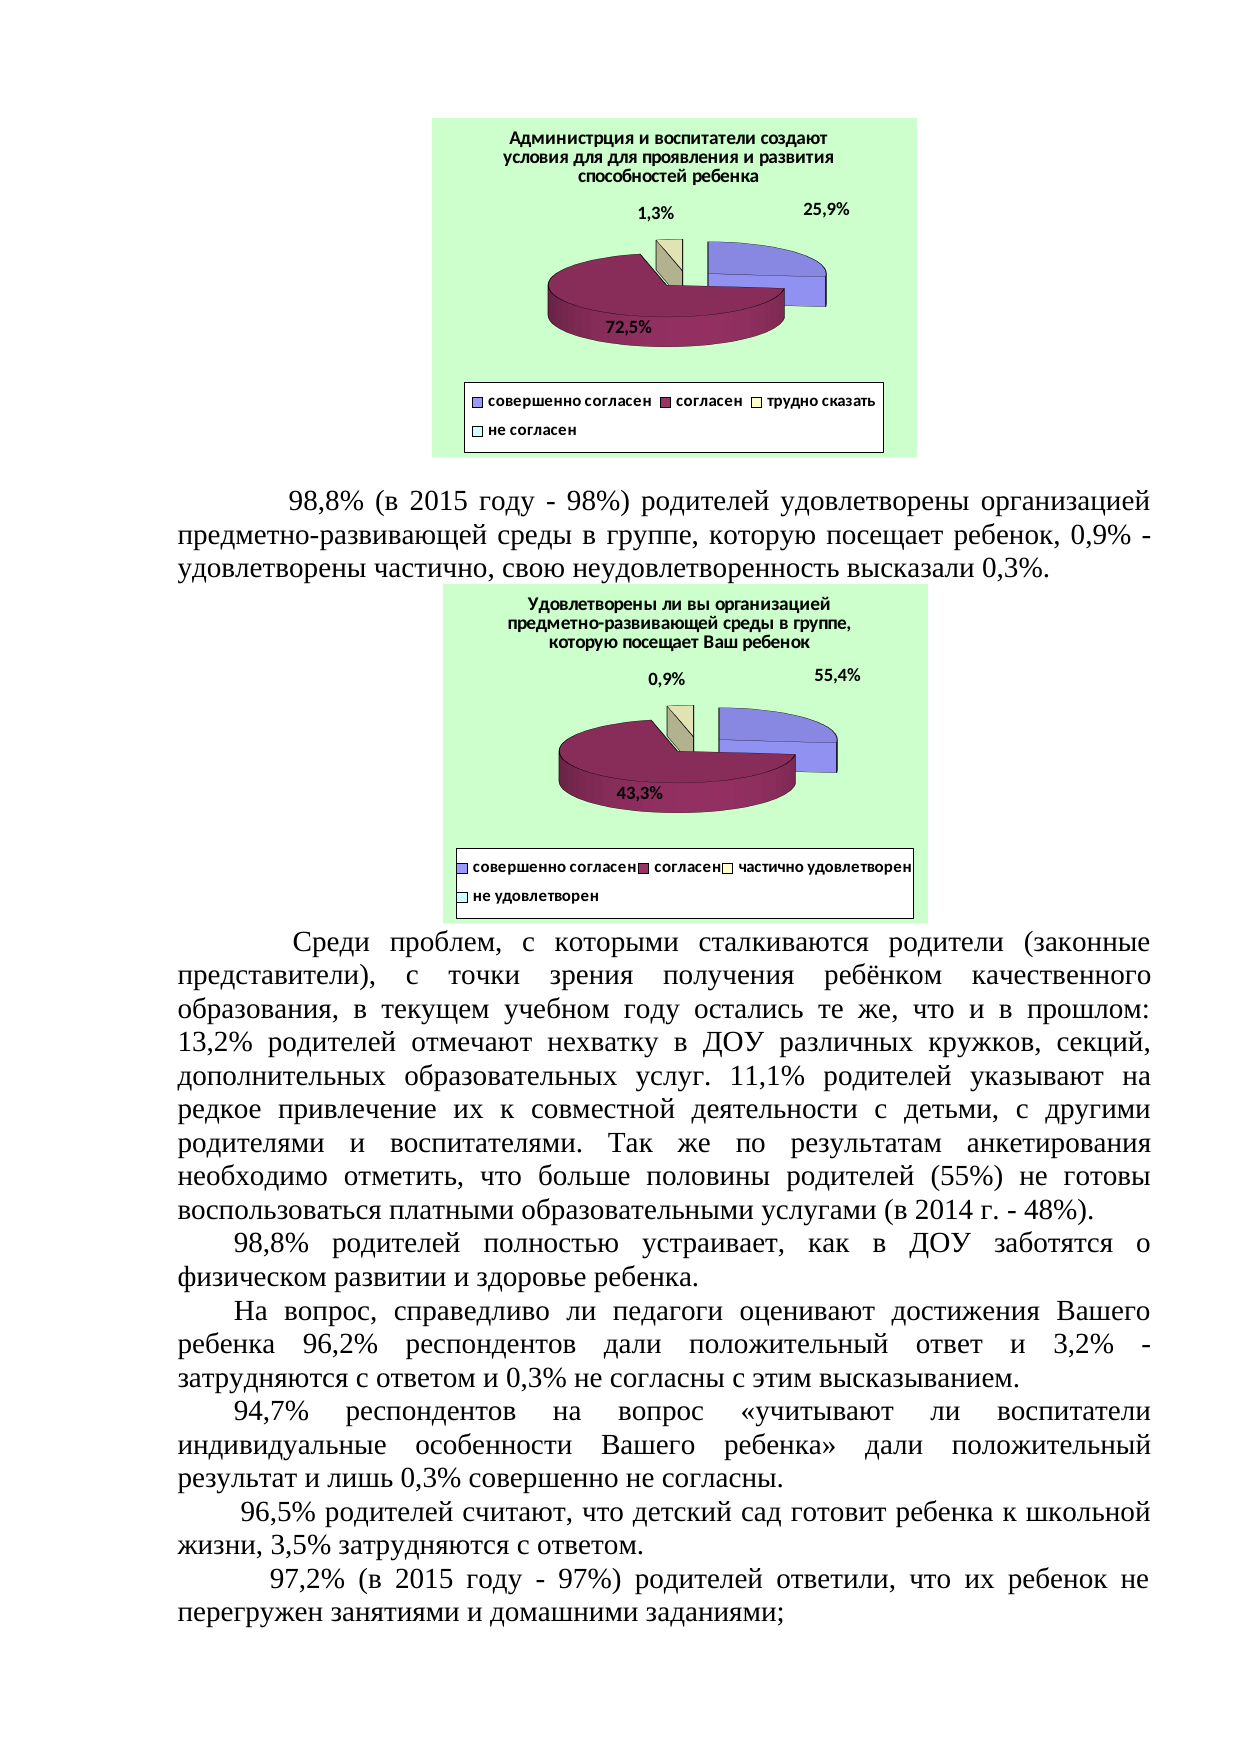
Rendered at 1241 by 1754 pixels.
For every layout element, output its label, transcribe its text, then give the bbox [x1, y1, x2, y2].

text На вопрос, справедливо ли педагоги оценивают достижения Вашего ребенка 96,2% респондентов дали положительный ответ и 3,2% - затрудняются с ответом и 0,3% не согласны с этим высказыванием. [177, 1293, 1152, 1393]
text 98,8% родителей полностью устраивает, как в ДОУ заботятся о физическом развитии и здоровье ребенка. [177, 1226, 1152, 1293]
text 96,5% родителей считают, что детский сад готовит ребенка к школьной жизни, 3,5% затрудняются с ответом. [177, 1494, 1152, 1561]
text Среди проблем, с которыми сталкиваются родители (законные представители), с точки зрения получения ребёнком качественного образования, в текущем учебном году остались те же, что и в прошлом: 13,2% родителей отмечают нехватку в ДОУ различных кружков, секций, дополнительных образовательных услуг. 11,1% родителей указывают на редкое привлечение их к совместной деятельности с детьми, с другими родителями и воспитателями. Так же по результатам анкетирования необходимо отметить, что больше половины родителей (55%) не готовы воспользоваться платными образовательными услугами (в 2014 г. - 48%). [177, 924, 1152, 1226]
text 97,2% (в 2015 году - 97%) родителей ответили, что их ребенок не перегружен занятиями и домашними заданиями; [177, 1561, 1152, 1628]
text 94,7% респондентов на вопрос «учитывают ли воспитатели индивидуальные особенности Вашего ребенка» дали положительный результат и лишь 0,3% совершенно не согласны. [177, 1393, 1152, 1494]
text 98,8% (в 2015 году - 98%) родителей удовлетворены организацией предметно-развивающей среды в группе, которую посещает ребенок, 0,9% - удовлетворены частично, свою неудовлетворенность высказали 0,3%. [177, 483, 1152, 584]
